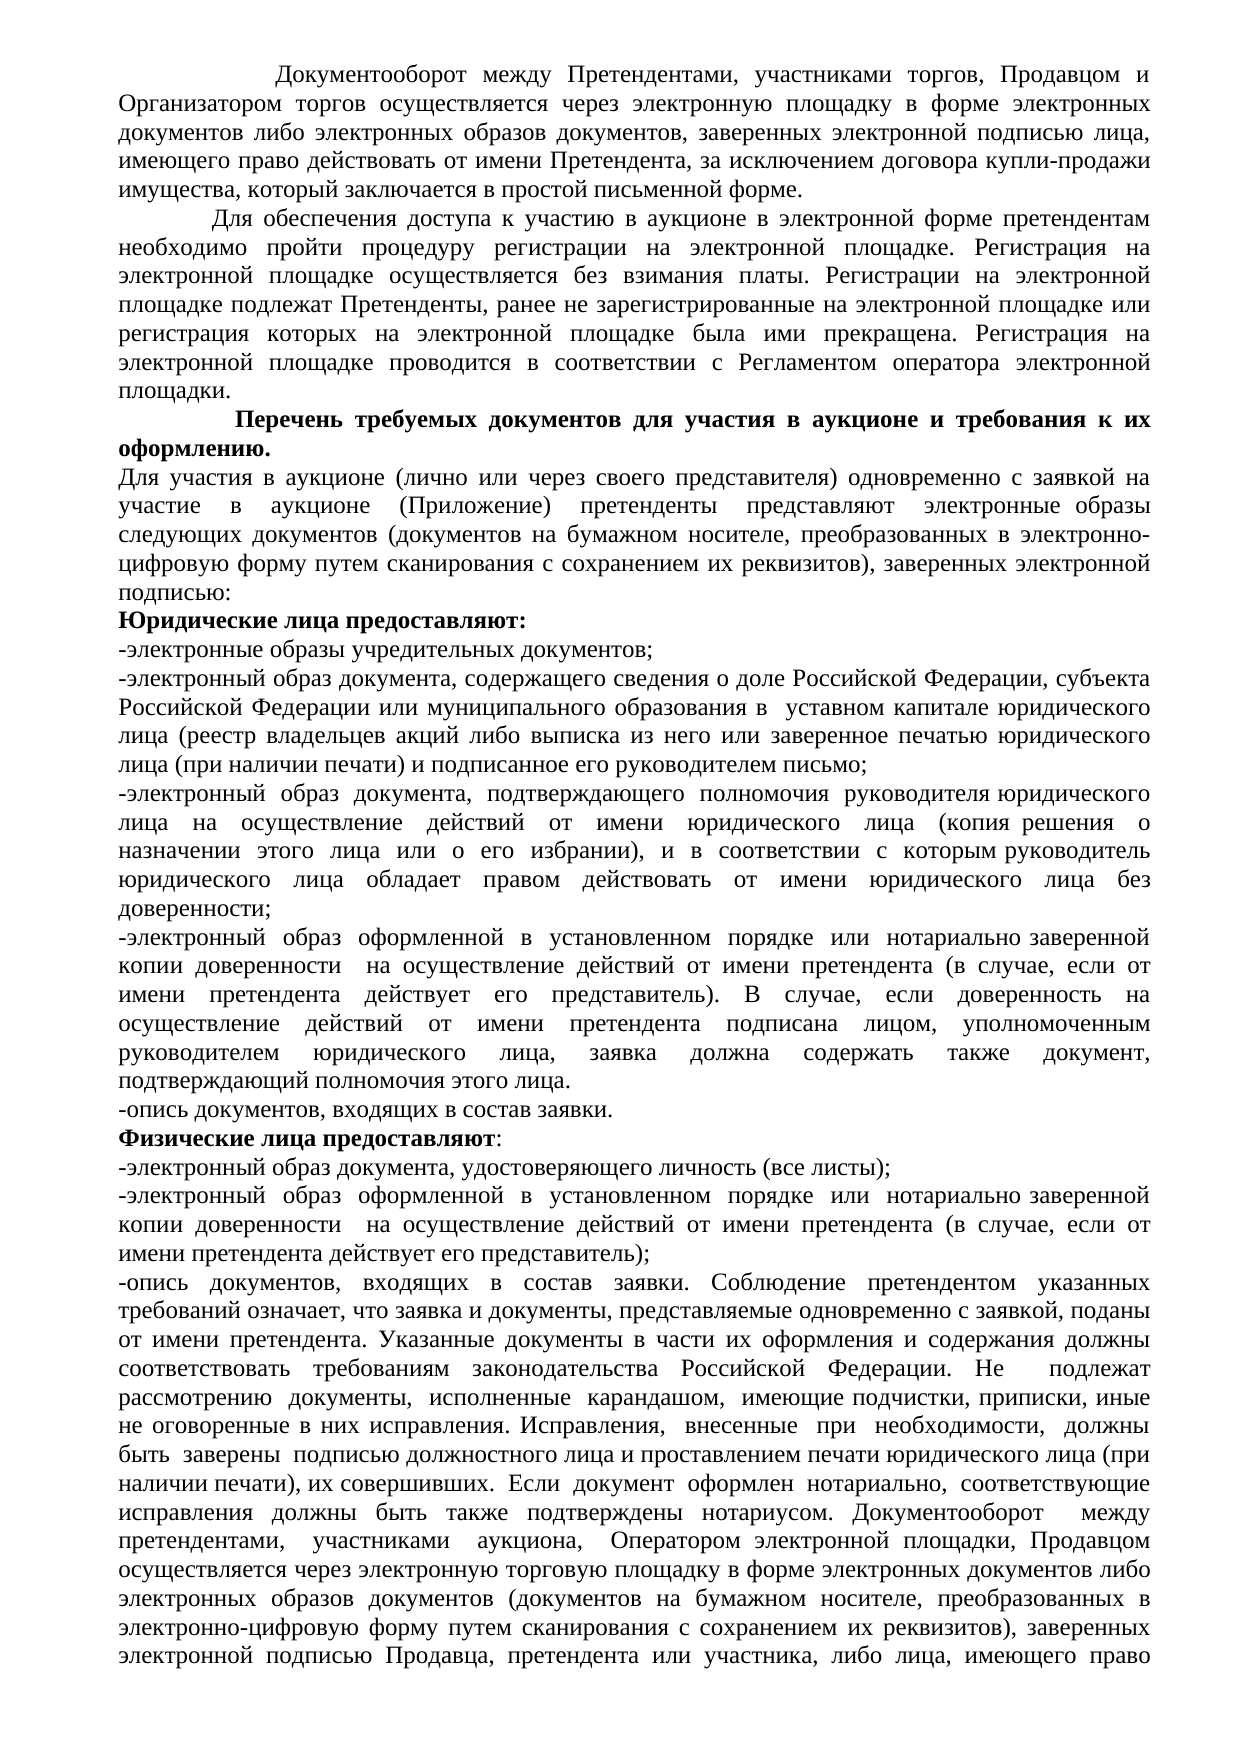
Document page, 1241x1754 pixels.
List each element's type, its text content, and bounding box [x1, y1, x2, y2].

text -электронный образ оформленной в установленном порядке или нотариально заверенной копии доверенности на осуществление действий от имени претендента (в случае, если от имени претендента действует его представитель). В случае, если доверенность на осуществление действий от имени претендента подписана лицом, уполномоченным руководителем юридического лица, заявка должна содержать также документ, подтверждающий полномочия этого лица. [118, 922, 1152, 1094]
text Для обеспечения доступа к участию в аукционе в электронной форме претендентам необходимо пройти процедуру регистрации на электронной площадке. Регистрация на электронной площадке осуществляется без взимания платы. Регистрации на электронной площадке подлежат Претенденты, ранее не зарегистрированные на электронной площадке или регистрация которых на электронной площадке была ими прекращена. Регистрация на электронной площадке проводится в соответствии с Регламентом оператора электронной площадки. [118, 203, 1152, 404]
text -опись документов, входящих в состав заявки. [118, 1094, 1152, 1123]
text Физические лица предоставляют: [118, 1123, 1152, 1152]
text Документооборот между Претендентами, участниками торгов, Продавцом и Организатором торгов осуществляется через электронную площадку в форме электронных документов либо электронных образов документов, заверенных электронной подписью лица, имеющего право действовать от имени Претендента, за исключением договора купли-продажи имущества, который заключается в простой письменной форме. [118, 59, 1152, 203]
text -электронный образ документа, подтверждающего полномочия руководителя юридического лица на осуществление действий от имени юридического лица (копия решения о назначении этого лица или о его избрании), и в соответствии с которым руководитель юридического лица обладает правом действовать от имени юридического лица без доверенности; [118, 778, 1152, 922]
text Перечень требуемых документов для участия в аукционе и требования к их оформлению. [118, 404, 1152, 462]
text -электронный образ оформленной в установленном порядке или нотариально заверенной копии доверенности на осуществление действий от имени претендента (в случае, если от имени претендента действует его представитель); [118, 1180, 1152, 1267]
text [118, 1267, 1152, 1669]
text -электронные образы учредительных документов; [118, 634, 1152, 663]
text Юридические лица предоставляют: [118, 605, 1152, 634]
text Для участия в аукционе (лично или через своего представителя) одновременно с заявкой на участие в аукционе (Приложение) претенденты представляют электронные образы следующих документов (документов на бумажном носителе, преобразованных в электронно-цифровую форму путем сканирования с сохранением их реквизитов), заверенных электронной подписью: [118, 462, 1152, 605]
text -электронный образ документа, удостоверяющего личность (все листы); [118, 1152, 1152, 1180]
text -электронный образ документа, содержащего сведения о доле Российской Федерации, субъекта Российской Федерации или муниципального образования в уставном капитале юридического лица (реестр владельцев акций либо выписка из него или заверенное печатью юридического лица (при наличии печати) и подписанное его руководителем письмо; [118, 663, 1152, 778]
